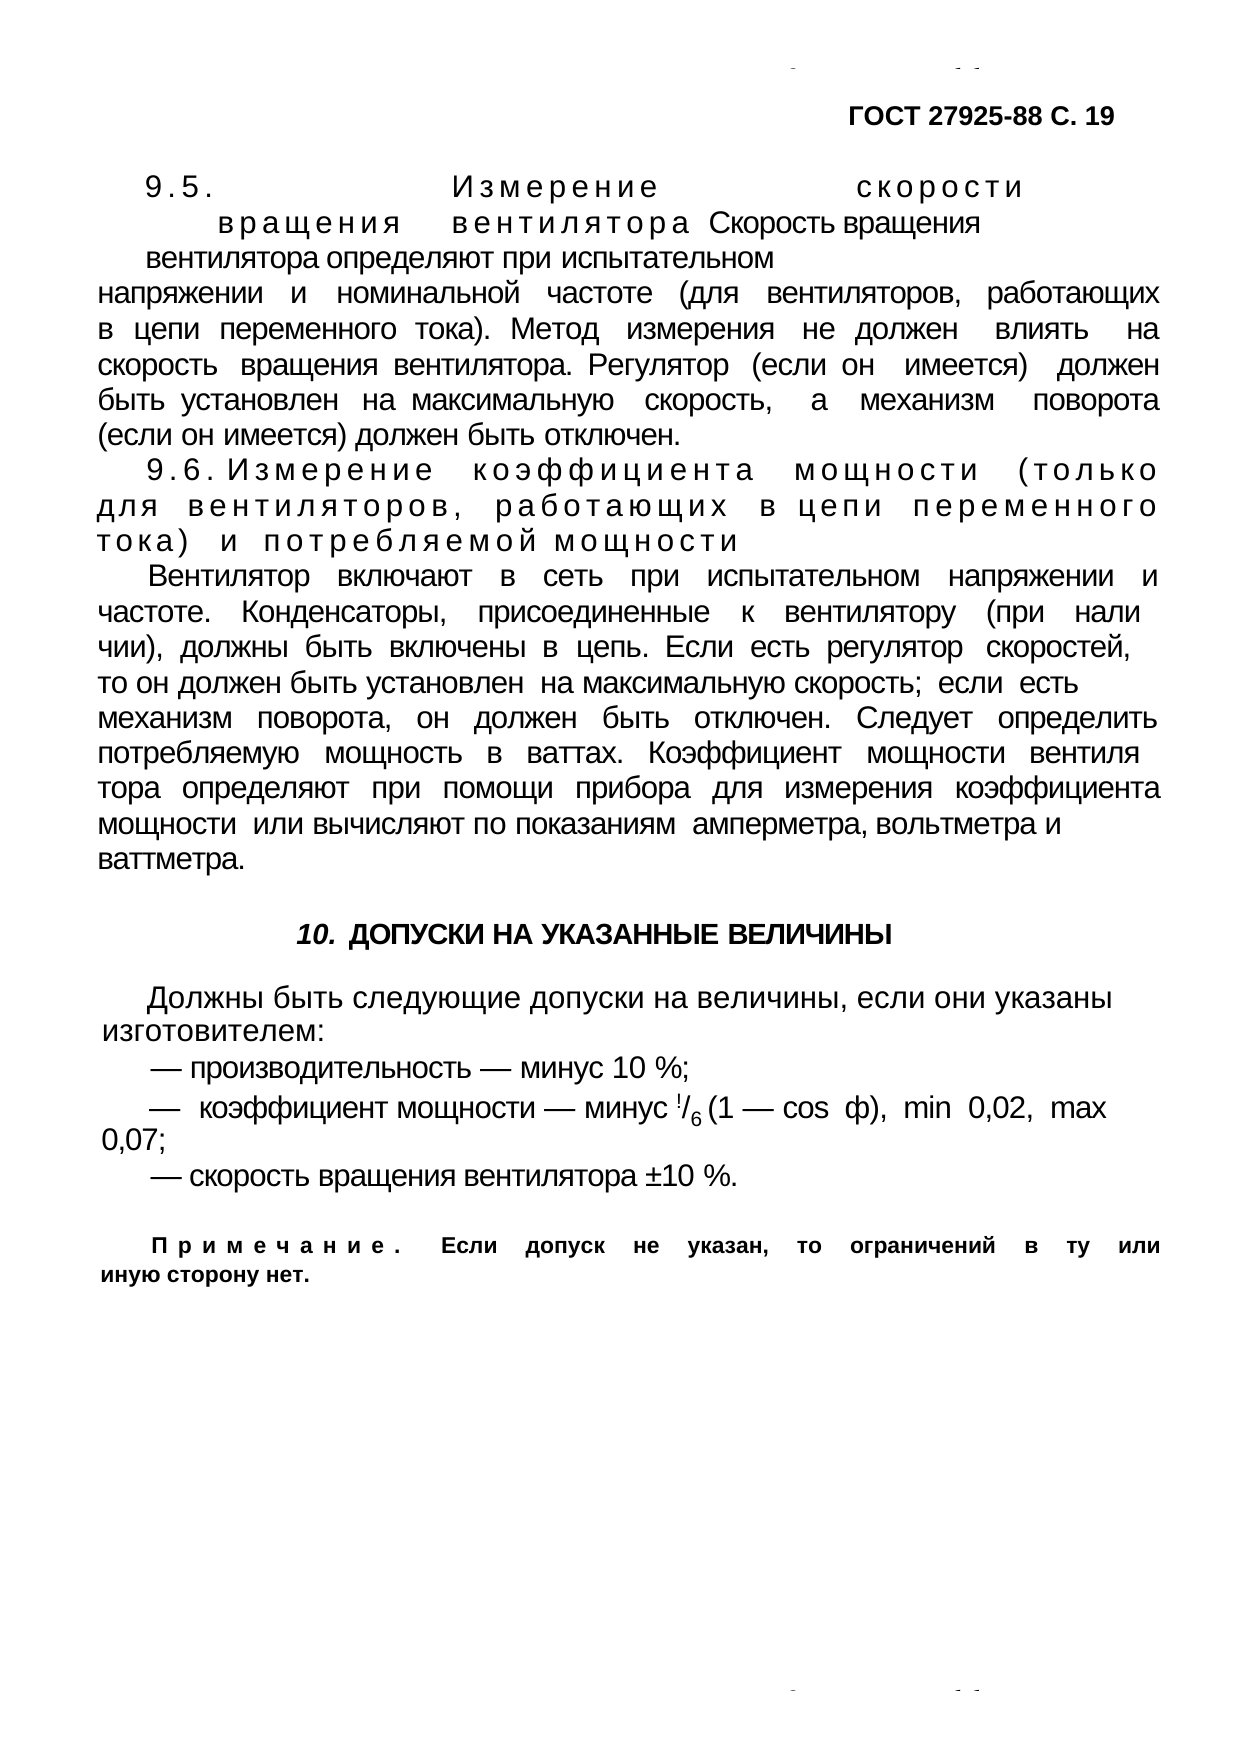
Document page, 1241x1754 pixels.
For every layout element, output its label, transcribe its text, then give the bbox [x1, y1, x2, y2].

list ДОПУСКИ НА УКАЗАННЫЕ ВЕЛИЧИНЫ [296, 917, 1173, 951]
text Должны быть следующие допуски на величины, если они указаны изготовителем: [102, 982, 1161, 1048]
text ГОСТ 27925-88 С. 19 [85, 100, 1115, 131]
text Вентилятор включают в сеть при испытательном напряжении и частоте. Конденсаторы, присоединенные к вентилятору (при нали­ чии), должны быть включены в цепь. Если есть регулятор скоростей, то он должен быть установлен на максимальную скорость; если есть механизм поворота, он должен быть отключен. Следует определить потребляемую мощность в ваттах. Коэффициент мощности вентиля­ тора определяют при помощи прибора для измерения коэффициента мощности или вычисляют по показаниям амперметра, вольтметра и ваттметра. [97, 558, 1162, 876]
list Измерение скорости вращения вентилятора Скорость вращения вентилятора определяют при испытательном [144, 170, 1110, 276]
text напряжении и номинальной частоте (для вентиляторов, работающих в цепи переменного тока). Метод измерения не должен влиять на скорость вращения вентилятора. Регулятор (если он имеется) должен быть установлен на максимальную скорость, а механизм поворота (если он имеется) должен быть отключен. [97, 276, 1160, 452]
list скорость вращения вентилятора ±10 %. [150, 1157, 1173, 1193]
list коэффициент мощности — минус !/6 (1 — cos ф), min 0,02, max 0,07; [101, 1089, 1163, 1157]
list Измерение коэффициента мощности (только для вентиляторов, работающих в цепи переменного тока) и потребляемой мощности [96, 453, 1157, 558]
text П р и м е ч а н и е . Если допуск не указан, то ограничений в ту или иную сторону нет. [100, 1232, 1162, 1287]
list производительность — минус 10 %; [101, 1049, 1173, 1085]
